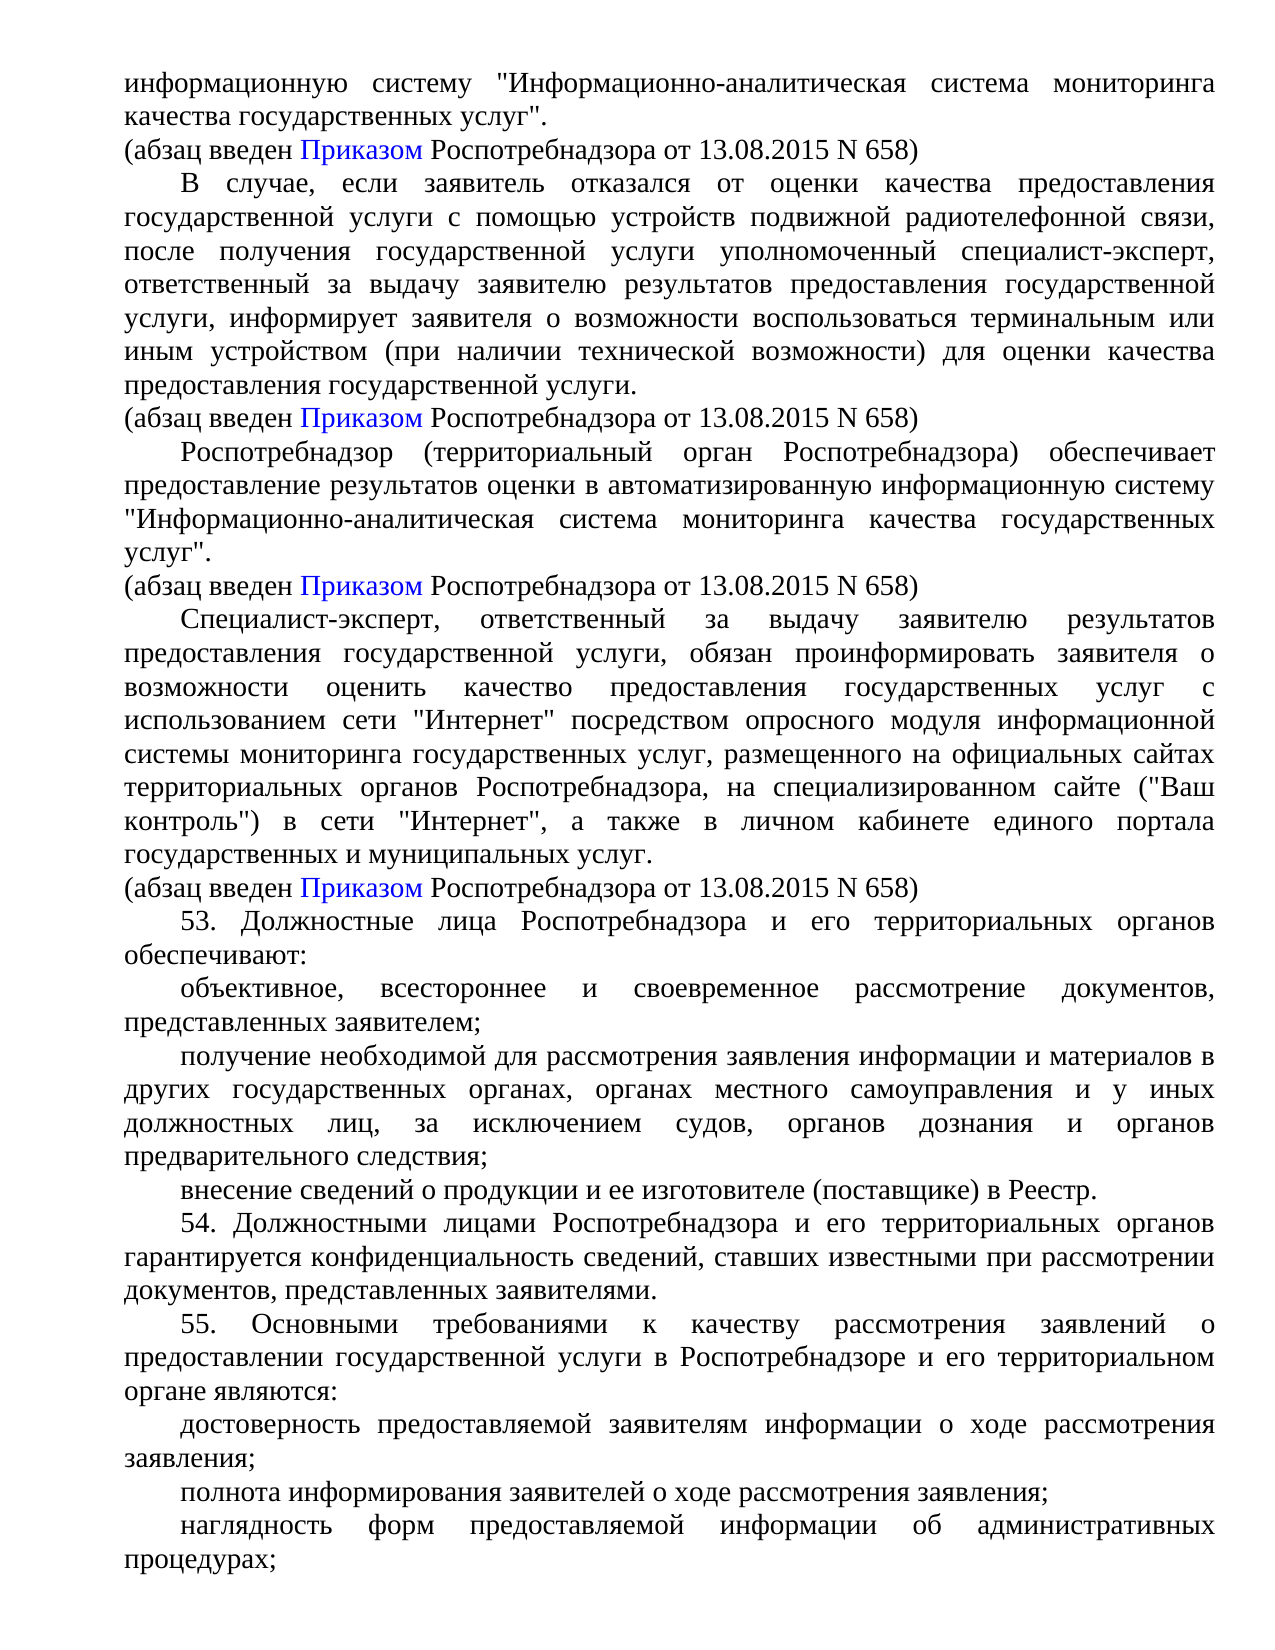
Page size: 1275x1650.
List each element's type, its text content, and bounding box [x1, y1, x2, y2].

text 53. Должностные лица Роспотребнадзора и его территориальных органов обеспечивают: [124, 903, 1216, 971]
text (абзац введен Приказом Роспотребнадзора от 13.08.2015 N 658) [124, 132, 1216, 166]
text (абзац введен Приказом Роспотребнадзора от 13.08.2015 N 658) [124, 400, 1216, 434]
text получение необходимой для рассмотрения заявления информации и материалов в других государственных органах, органах местного самоуправления и у иных должностных лиц, за исключением судов, органов дознания и органов предварительного следствия; [124, 1038, 1216, 1172]
text 54. Должностными лицами Роспотребнадзора и его территориальных органов гарантируется конфиденциальность сведений, ставших известными при рассмотрении документов, представленных заявителями. [124, 1205, 1216, 1306]
text 55. Основными требованиями к качеству рассмотрения заявлений о предоставлении государственной услуги в Роспотребнадзоре и его территориальном органе являются: [124, 1306, 1216, 1407]
text объективное, всестороннее и своевременное рассмотрение документов, представленных заявителем; [124, 971, 1216, 1038]
text полнота информирования заявителей о ходе рассмотрения заявления; [124, 1474, 1216, 1507]
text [124, 65, 1216, 132]
text достоверность предоставляемой заявителям информации о ходе рассмотрения заявления; [124, 1407, 1216, 1474]
text Специалист-эксперт, ответственный за выдачу заявителю результатов предоставления государственной услуги, обязан проинформировать заявителя о возможности оценить качество предоставления государственных услуг с использованием сети "Интернет" посредством опросного модуля информационной системы мониторинга государственных услуг, размещенного на официальных сайтах территориальных органов Роспотребнадзора, на специализированном сайте ("Ваш контроль") в сети "Интернет", а также в личном кабинете единого портала государственных и муниципальных услуг. [124, 602, 1216, 870]
text (абзац введен Приказом Роспотребнадзора от 13.08.2015 N 658) [124, 870, 1216, 903]
text (абзац введен Приказом Роспотребнадзора от 13.08.2015 N 658) [124, 568, 1216, 602]
text В случае, если заявитель отказался от оценки качества предоставления государственной услуги с помощью устройств подвижной радиотелефонной связи, после получения государственной услуги уполномоченный специалист-эксперт, ответственный за выдачу заявителю результатов предоставления государственной услуги, информирует заявителя о возможности воспользоваться терминальным или иным устройством (при наличии технической возможности) для оценки качества предоставления государственной услуги. [124, 166, 1216, 400]
text внесение сведений о продукции и ее изготовителе (поставщике) в Реестр. [124, 1172, 1216, 1205]
text наглядность форм предоставляемой информации об административных процедурах; [124, 1507, 1216, 1574]
text Роспотребнадзор (территориальный орган Роспотребнадзора) обеспечивает предоставление результатов оценки в автоматизированную информационную систему "Информационно-аналитическая система мониторинга качества государственных услуг". [124, 434, 1216, 568]
